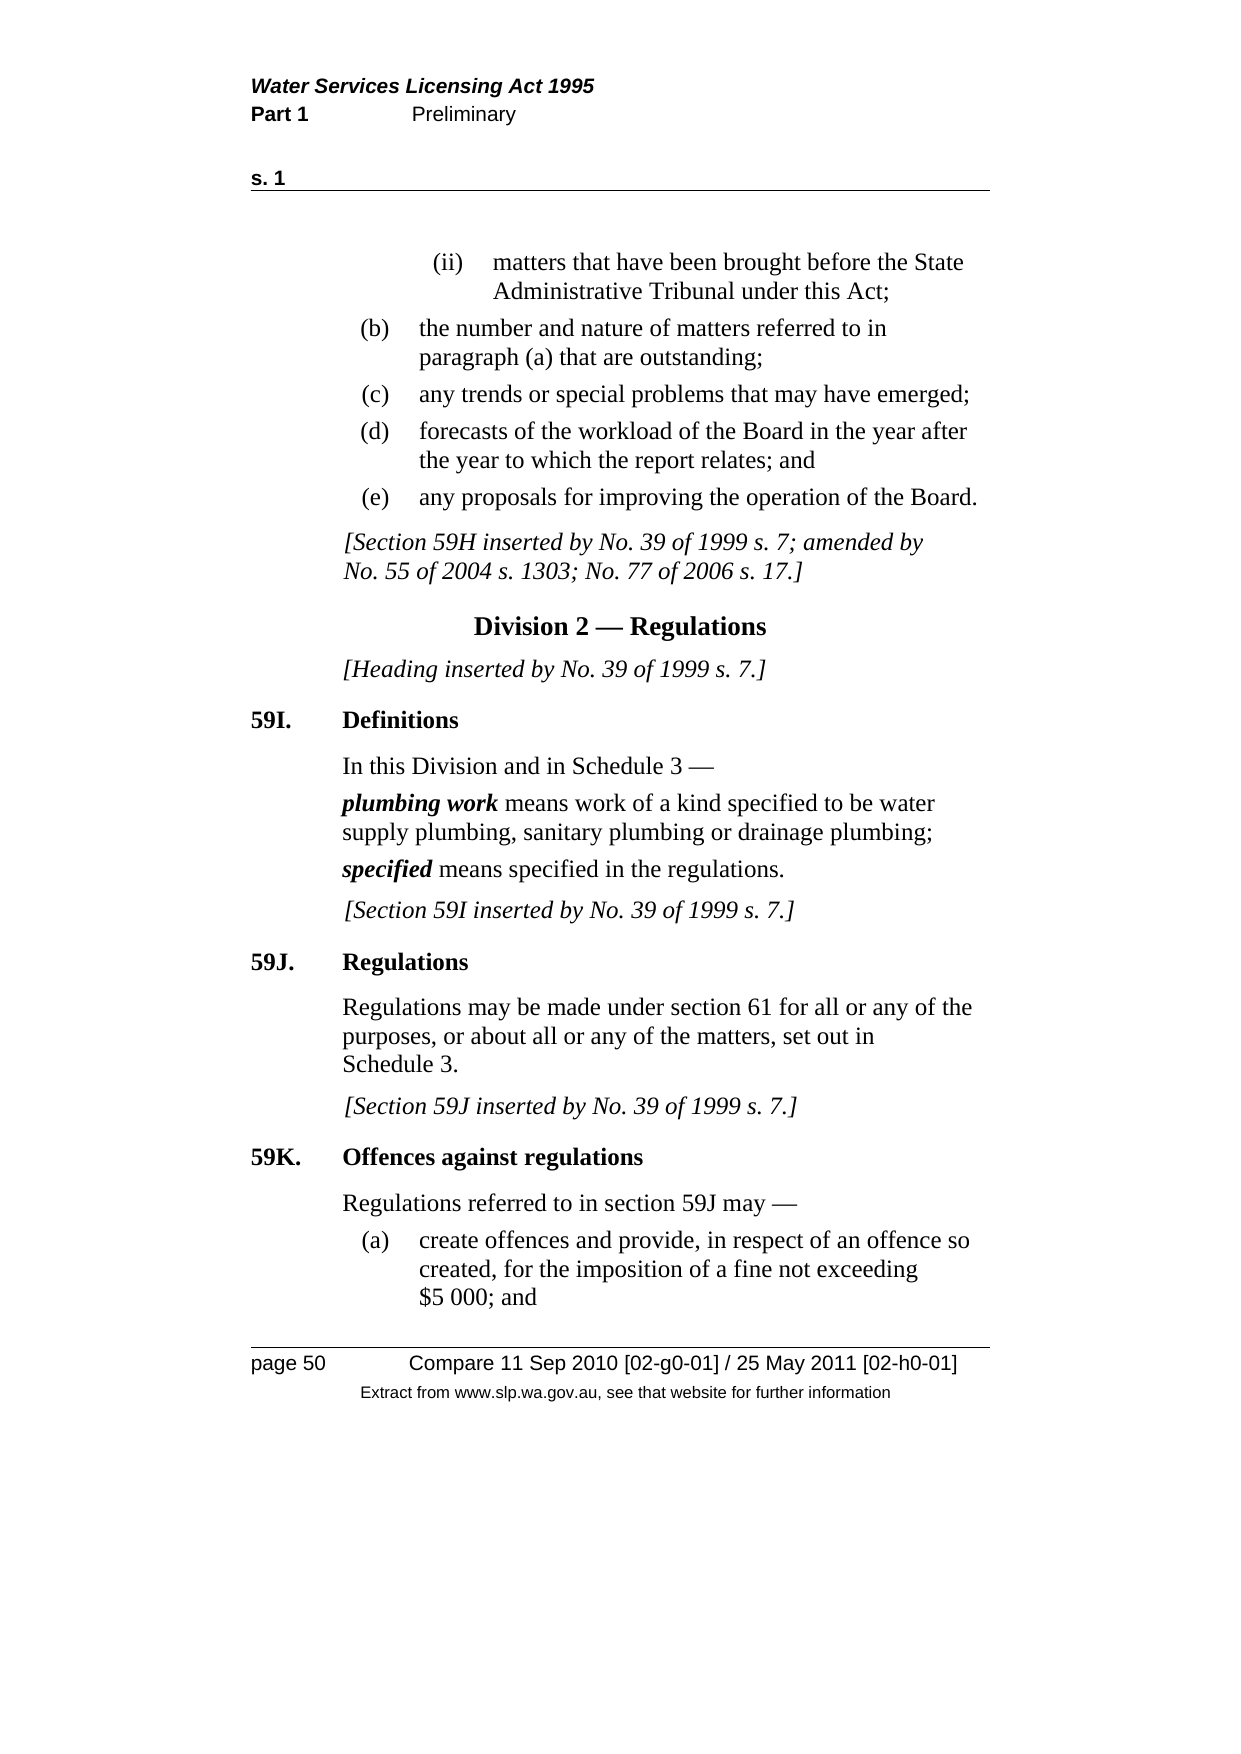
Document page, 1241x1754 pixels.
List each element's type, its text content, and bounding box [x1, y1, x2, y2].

text [Section 59J inserted by No. 39 of 1999 s. 7.] [251, 1091, 990, 1119]
subtitle 59I. Definitions [251, 705, 990, 734]
text (e) any proposals for improving the operation of the Board. [251, 482, 990, 511]
text Regulations referred to in section 59J may — [251, 1188, 990, 1217]
text (d) forecasts of the workload of the Board in the year after the year to which the report relates; and [251, 416, 990, 474]
text (c) any trends or special problems that may have emerged; [251, 379, 990, 408]
text plumbing work means work of a kind specified to be water supply plumbing, sanitary plumbing or drainage plumbing; [251, 788, 990, 845]
text [Section 59I inserted by No. 39 of 1999 s. 7.] [251, 895, 990, 924]
text specified means specified in the regulations. [251, 854, 990, 882]
subtitle 59J. Regulations [251, 947, 990, 975]
text (ii) matters that have been brought before the State Administrative Tribunal under this Act; [251, 247, 990, 305]
text (b) the number and nature of matters referred to in paragraph (a) that are outstanding; [251, 313, 990, 371]
text [Section 59H inserted by No. 39 of 1999 s. 7; amended by No. 55 of 2004 s. 1303; No. 77 of 2006 s. 17.] [251, 527, 990, 585]
subtitle 59K. Offences against regulations [251, 1142, 990, 1171]
subtitle Division 2 — Regulations [251, 610, 990, 641]
text In this Division and in Schedule 3 — [251, 751, 990, 779]
text (a) create offences and provide, in respect of an offence so created, for the imposition of a fine not exceeding $5 000; and [251, 1225, 990, 1311]
subtitle [Heading inserted by No. 39 of 1999 s. 7.] [251, 654, 990, 682]
text Regulations may be made under section 61 for all or any of the purposes, or about all or any of the matters, set out in Schedule 3. [251, 992, 990, 1078]
